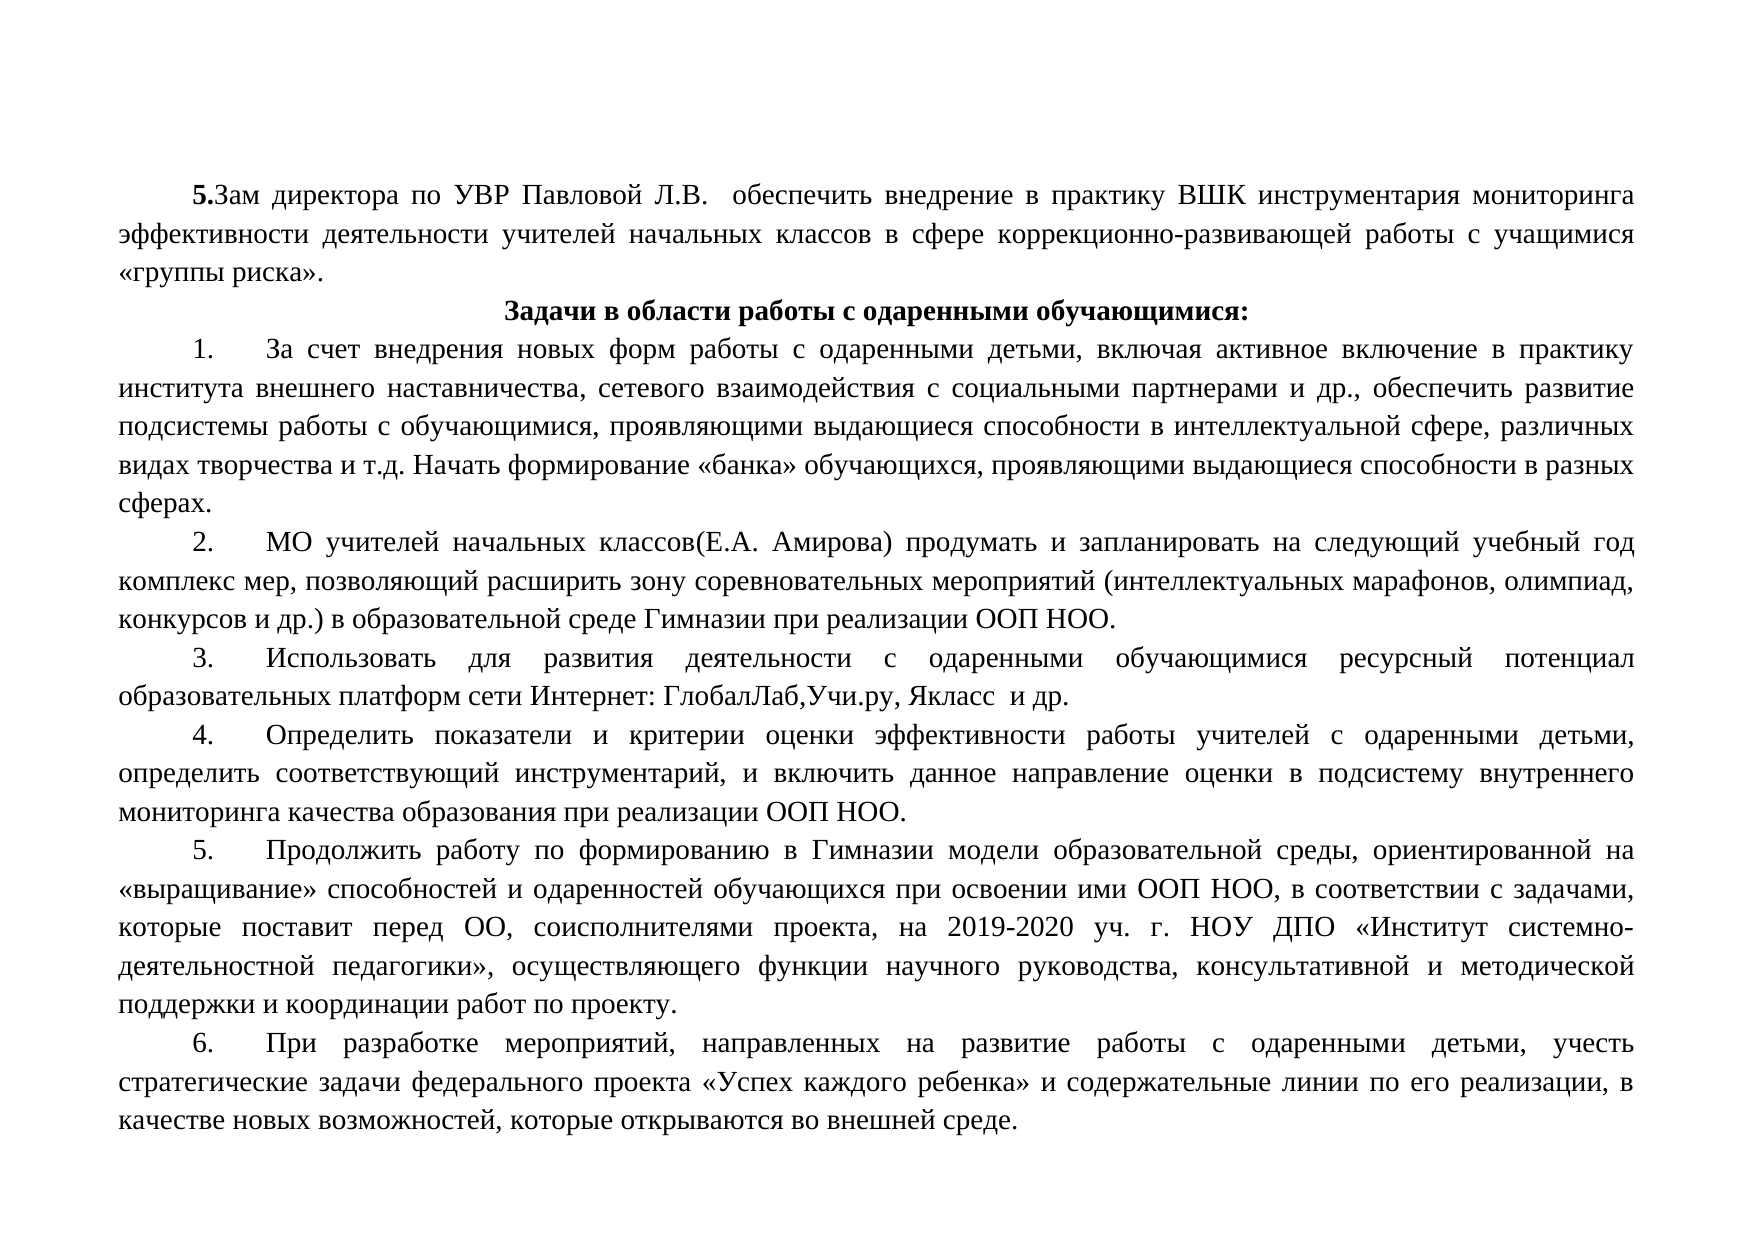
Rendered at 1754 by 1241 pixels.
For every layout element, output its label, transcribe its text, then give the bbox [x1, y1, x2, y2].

list Продолжить работу по формированию в Гимназии модели образовательной среды, ориентированной на «выращивание» способностей и одаренностей обучающихся при освоении ими ООП НОО, в соответствии с задачами, которые поставит перед ОО, соисполнителями проекта, на 2019-2020 уч. г. НОУ ДПО «Институт системно-деятельностной педагогики», осуществляющего функции научного руководства, консультативной и методической поддержки и координации работ по проекту. [118, 832, 1636, 1020]
list За счет внедрения новых форм работы с одаренными детьми, включая активное включение в практику института внешнего наставничества, сетевого взаимодействия с социальными партнерами и др., обеспечить развитие подсистемы работы с обучающимися, проявляющими выдающиеся способности в интеллектуальной сфере, различных видах творчества и т.д. Начать формирование «банка» обучающихся, проявляющими выдающиеся способности в разных сферах. [118, 331, 1636, 519]
list Определить показатели и критерии оценки эффективности работы учителей с одаренными детьми, определить соответствующий инструментарий, и включить данное направление оценки в подсистему внутреннего мониторинга качества образования при реализации ООП НОО. [118, 717, 1636, 827]
list Использовать для развития деятельности с одаренными обучающимися ресурсный потенциал образовательных платформ сети Интернет: ГлобалЛаб,Учи.ру, Якласс и др. [118, 640, 1636, 712]
text 5.Зам директора по УВР Павловой Л.В. обеспечить внедрение в практику ВШК инструментария мониторинга эффективности деятельности учителей начальных классов в сфере коррекционно-развивающей работы с учащимися «группы риска». [118, 177, 1636, 288]
list При разработке мероприятий, направленных на развитие работы с одаренными детьми, учесть стратегические задачи федерального проекта «Успех каждого ребенка» и содержательные линии по его реализации, в качестве новых возможностей, которые открываются во внешней среде. [118, 1025, 1636, 1136]
list МО учителей начальных классов(Е.А. Амирова) продумать и запланировать на следующий учебный год комплекс мер, позволяющий расширить зону соревновательных мероприятий (интеллектуальных марафонов, олимпиад, конкурсов и др.) в образовательной среде Гимназии при реализации ООП НОО. [118, 524, 1636, 635]
text Задачи в области работы с одаренными обучающимися: [118, 293, 1636, 326]
